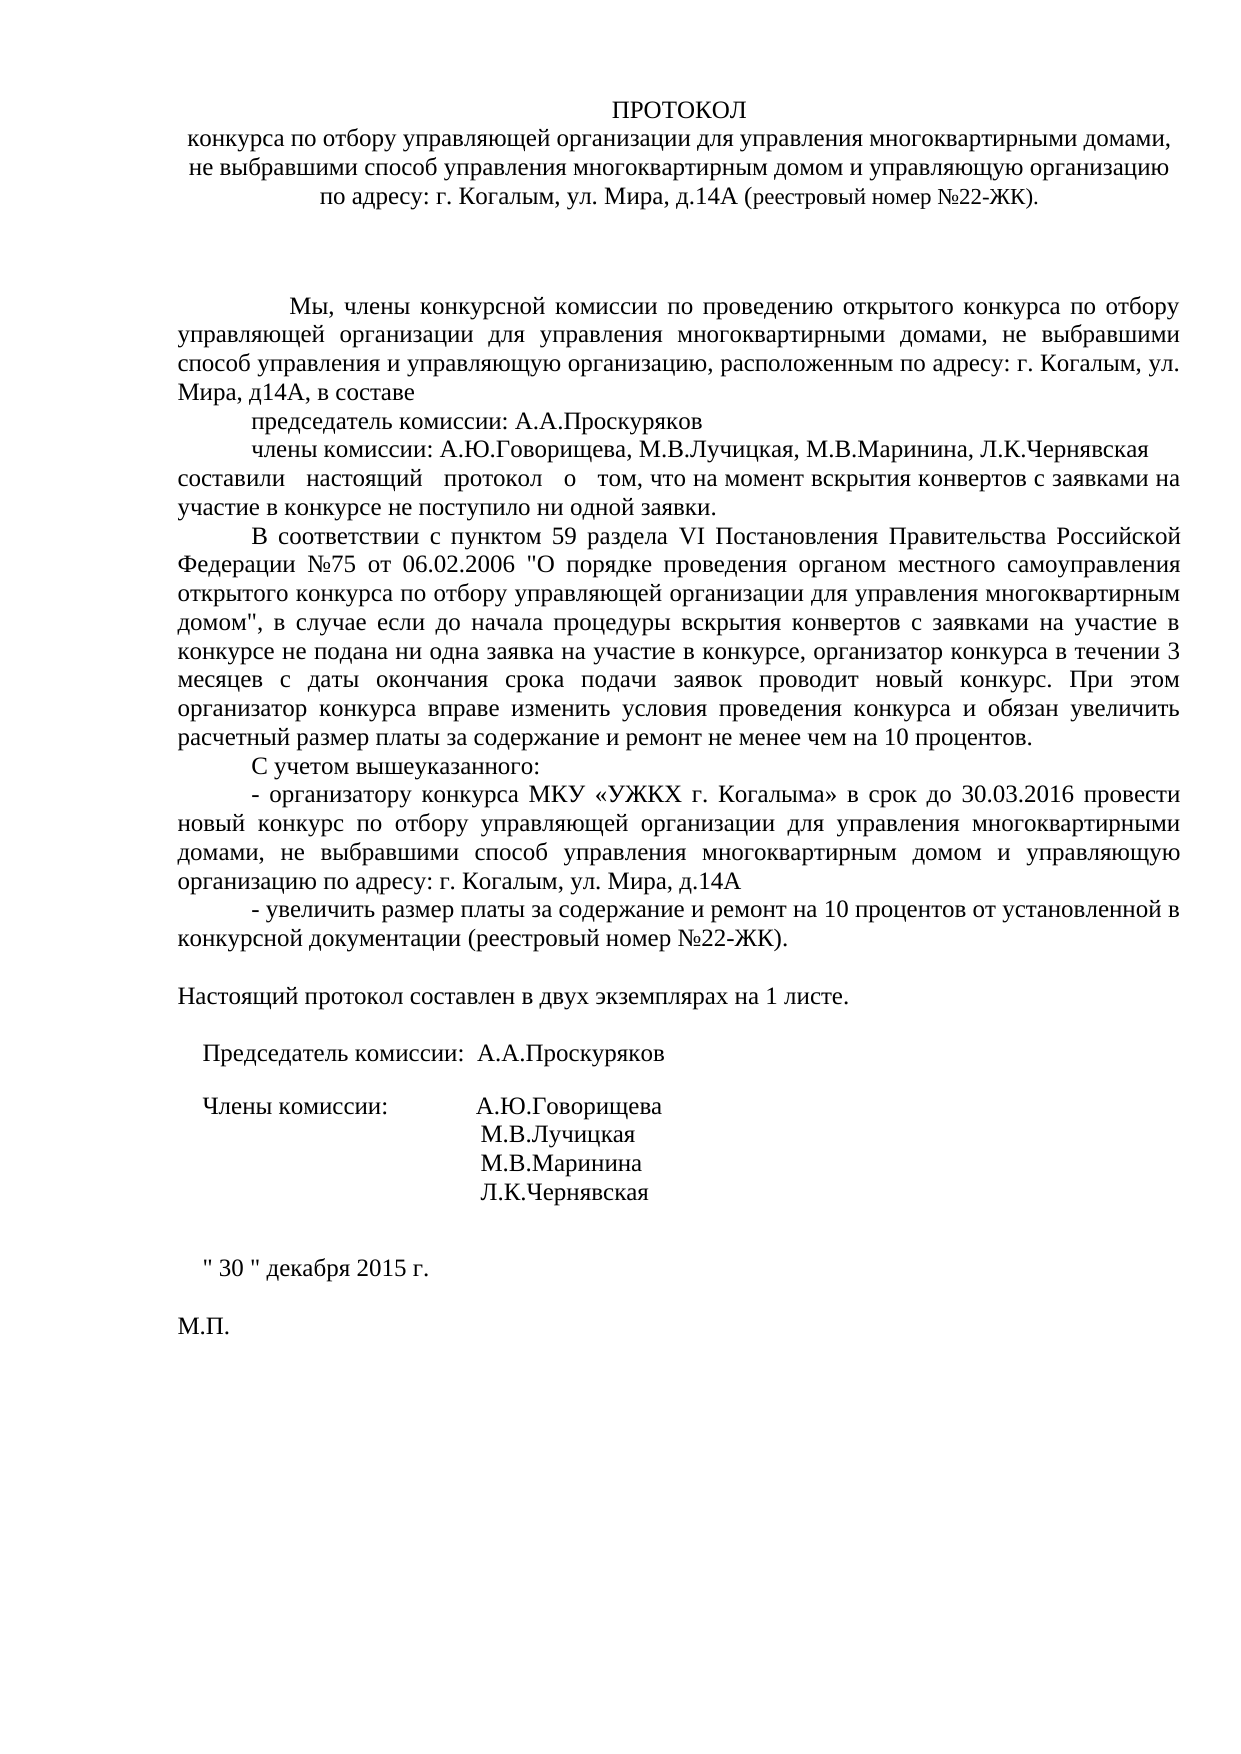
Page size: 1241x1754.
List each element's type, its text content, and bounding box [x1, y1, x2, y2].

text Л.К.Чернявская [177, 1177, 1181, 1206]
text - организатору конкурса МКУ «УЖКХ г. Когалыма» в срок до 30.03.2016 провести новый конкурс по отбору управляющей организации для управления многоквартирными домами, не выбравшими способ управления многоквартирным домом и управляющую организацию по адресу: г. Когалым, ул. Мира, д.14А [177, 779, 1181, 894]
text Настоящий протокол составлен в двух экземплярах на 1 листе. [177, 981, 1181, 1009]
text М.П. [177, 1311, 1181, 1340]
text конкурса по отбору управляющей организации для управления многоквартирными домами, не выбравшими способ управления многоквартирным домом и управляющую организацию по адресу: г. Когалым, ул. Мира, д.14А (реестровый номер №22-ЖК). [177, 123, 1181, 210]
text С учетом вышеуказанного: [177, 751, 1181, 779]
text Члены комиссии: А.Ю.Говорищева [177, 1091, 1181, 1119]
text М.В.Маринина [177, 1148, 1181, 1177]
text - увеличить размер платы за содержание и ремонт на 10 процентов от установленной в конкурсной документации (реестровый номер №22-ЖК). [177, 894, 1181, 952]
text М.В.Лучицкая [177, 1119, 1181, 1148]
text составили настоящий протокол о том, что на момент вскрытия конвертов с заявками на участие в конкурсе не поступило ни одной заявки. [177, 463, 1181, 521]
text " 30 " декабря 2015 г. [177, 1253, 1181, 1282]
text члены комиссии: А.Ю.Говорищева, М.В.Лучицкая, М.В.Маринина, Л.К.Чернявская [177, 434, 1181, 463]
text ПРОТОКОЛ [177, 95, 1181, 123]
text В соответствии с пунктом 59 раздела VI Постановления Правительства Российской Федерации №75 от 06.02.2006 "О порядке проведения органом местного самоуправления открытого конкурса по отбору управляющей организации для управления многоквартирным домом", в случае если до начала процедуры вскрытия конвертов с заявками на участие в конкурсе не подана ни одна заявка на участие в конкурсе, организатор конкурса в течении 3 месяцев с даты окончания срока подачи заявок проводит новый конкурс. При этом организатор конкурса вправе изменить условия проведения конкурса и обязан увеличить расчетный размер платы за содержание и ремонт не менее чем на 10 процентов. [177, 521, 1181, 751]
text Мы, члены конкурсной комиссии по проведению открытого конкурса по отбору управляющей организации для управления многоквартирными домами, не выбравшими способ управления и управляющую организацию, расположенным по адресу: г. Когалым, ул. Мира, д14А, в составе [177, 291, 1181, 406]
text председатель комиссии: А.А.Проскуряков [177, 406, 1181, 434]
text Председатель комиссии: А.А.Проскуряков [177, 1038, 1181, 1067]
